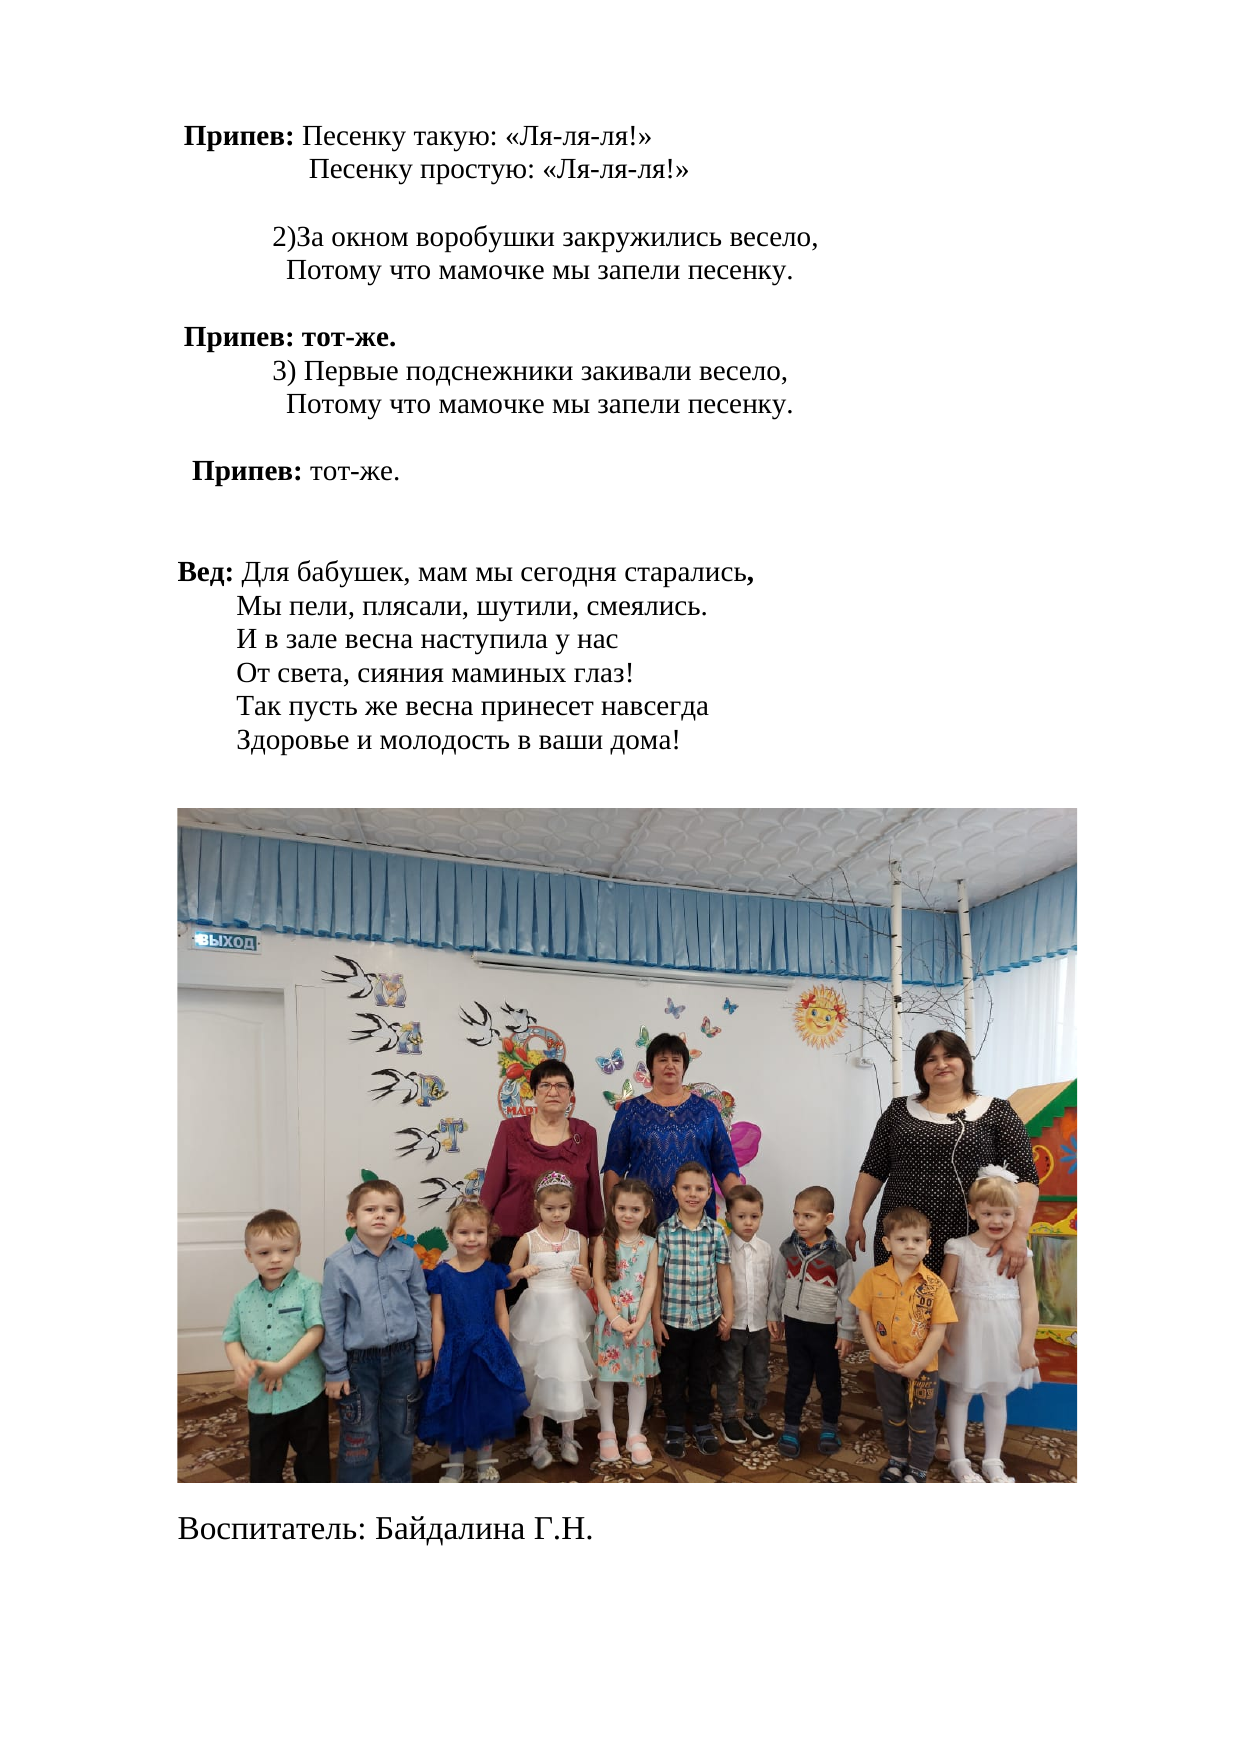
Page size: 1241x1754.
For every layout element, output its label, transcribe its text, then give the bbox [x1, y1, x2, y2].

text 2)За окном воробушки закружились весело, [177, 219, 1152, 252]
text Вед: Для бабушек, мам мы сегодня старались, [177, 554, 1152, 588]
text Песенку простую: «Ля-ля-ля!» [177, 152, 1152, 185]
text Так пусть же весна принесет навсегда [236, 688, 1152, 722]
text Припев: Песенку такую: «Ля-ля-ля!» [118, 118, 1152, 152]
text Воспитатель: Байдалина Г.Н. [177, 1508, 1152, 1546]
picture [177, 808, 1078, 1483]
text От света, сияния маминых глаз! [236, 655, 1152, 688]
text 3) Первые подснежники закивали весело, [177, 353, 1152, 386]
text Припев: тот-же. [177, 453, 1152, 487]
text Припев: тот-же. [118, 319, 1152, 353]
text Потому что мамочке мы запели песенку. [118, 252, 1152, 286]
text Здоровье и молодость в ваши дома! [236, 722, 1152, 755]
text Мы пели, плясали, шутили, смеялись. [236, 588, 1152, 621]
text Потому что мамочке мы запели песенку. [118, 386, 1152, 420]
text И в зале весна наступила у нас [236, 621, 1152, 655]
